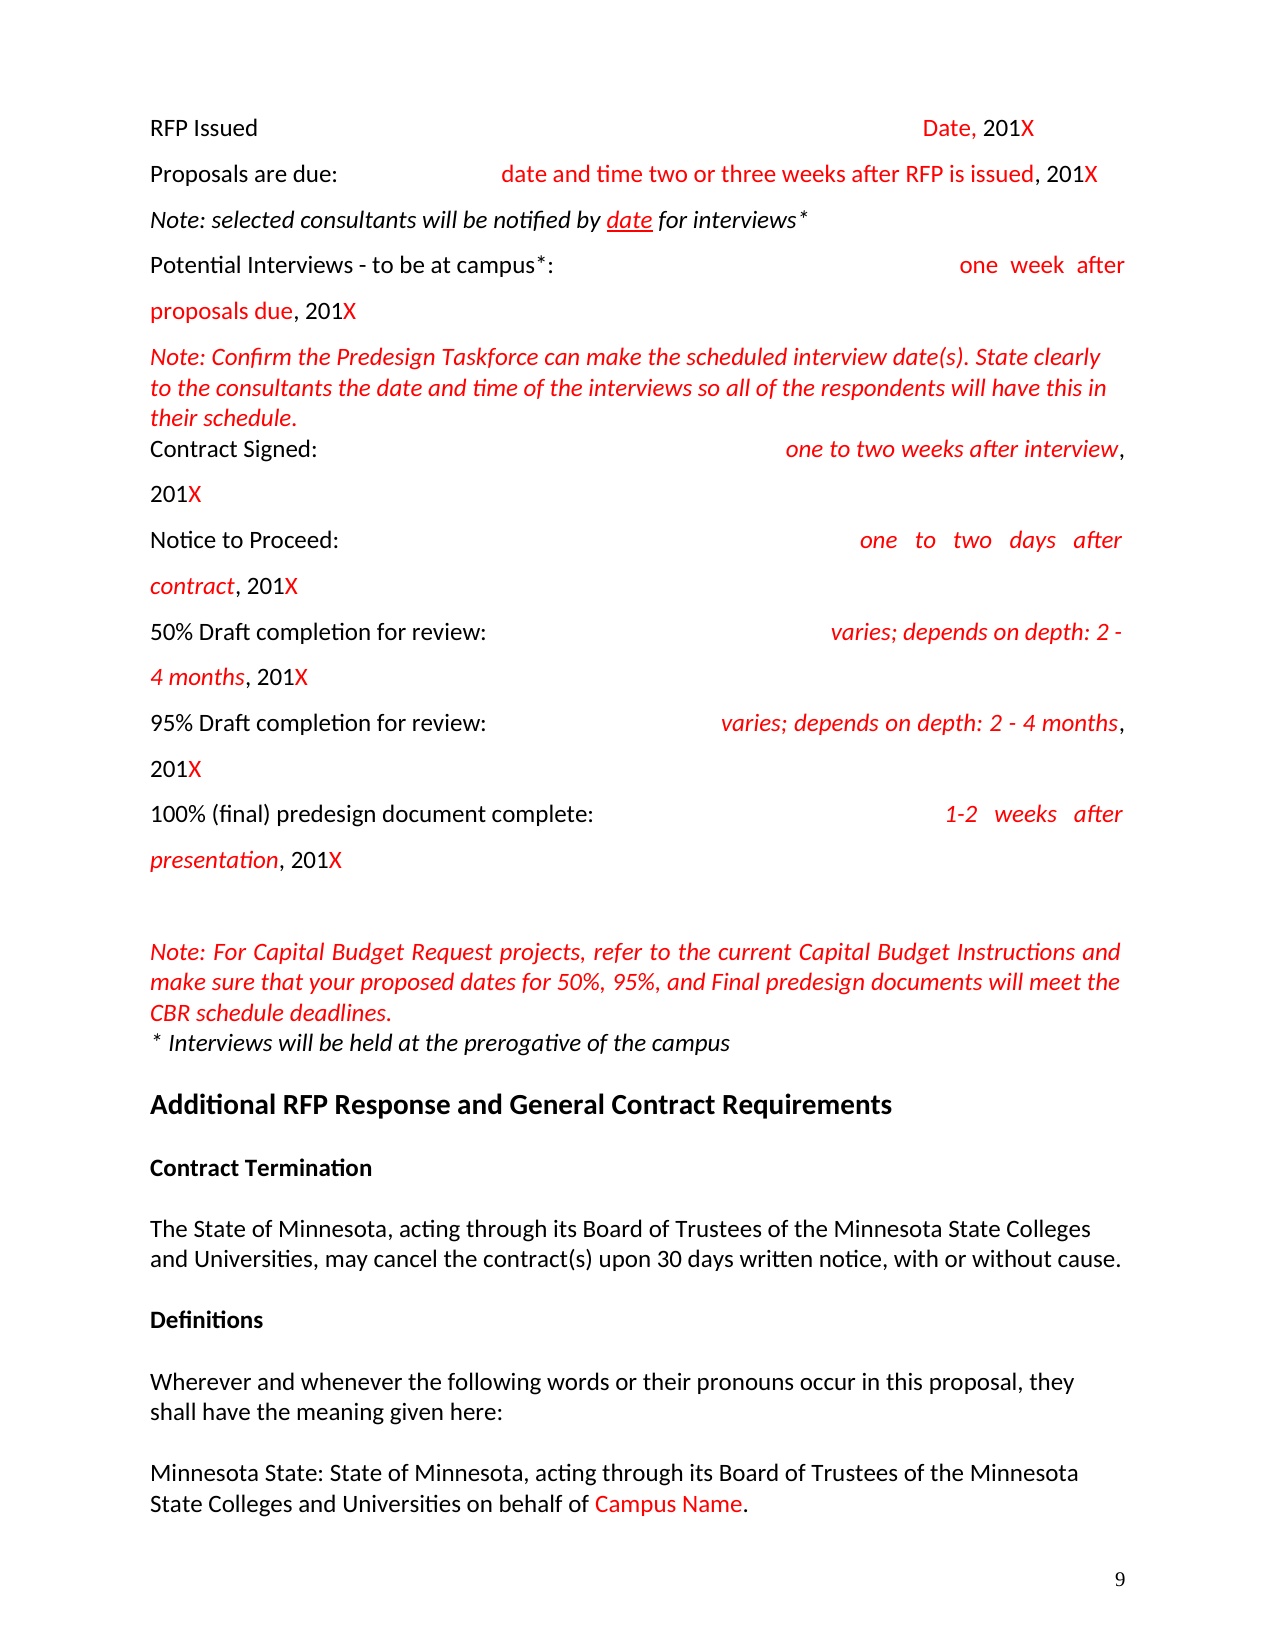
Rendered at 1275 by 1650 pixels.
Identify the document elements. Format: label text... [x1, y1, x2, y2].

text Wherever and whenever the following words or their pronouns occur in this proposal, they shall have the meaning given here: [150, 1366, 1125, 1427]
text The State of Minnesota, acting through its Board of Trustees of the Minnesota State Colleges and Universities, may cancel the contract(s) upon 30 days written notice, with or without cause. [150, 1213, 1125, 1274]
text Notice to Proceed: one to two days after contract, 201X [150, 524, 1125, 600]
text RFP Issued Date, 201X [150, 112, 1125, 143]
text 50% Draft completion for review: varies; depends on depth: 2 - 4 months, 201X [150, 616, 1125, 692]
text Note: selected consultants will be notified by date for interviews* [150, 204, 1125, 234]
text Note: For Capital Budget Request projects, refer to the current Capital Budget Instructions and make sure that your proposed dates for 50%, 95%, and Final predesign documents will meet the CBR schedule deadlines. [150, 936, 1125, 1027]
text Contract Signed: one to two weeks after interview, 201X [150, 433, 1125, 509]
text 95% Draft completion for review: varies; depends on depth: 2 - 4 months, 201X [150, 707, 1125, 783]
text Definitions [150, 1304, 1125, 1335]
text Contract Termination [150, 1152, 1125, 1182]
text 100% (final) predesign document complete: 1-2 weeks after presentation, 201X [150, 798, 1125, 875]
text Proposals are due: date and time two or three weeks after RFP is issued, 201X [150, 158, 1125, 189]
text Additional RFP Response and General Contract Requirements [150, 1086, 1125, 1121]
text Potential Interviews - to be at campus*: one week after proposals due, 201X [150, 250, 1125, 326]
text Minnesota State: State of Minnesota, acting through its Board of Trustees of the Minnesota State Colleges and Universities on behalf of Campus Name. [150, 1457, 1125, 1518]
text * Interviews will be held at the prerogative of the campus [150, 1027, 1125, 1058]
text Note: Confirm the Predesign Taskforce can make the scheduled interview date(s). State clearly to the consultants the date and time of the interviews so all of the respondents will have this in their schedule. [150, 341, 1125, 433]
